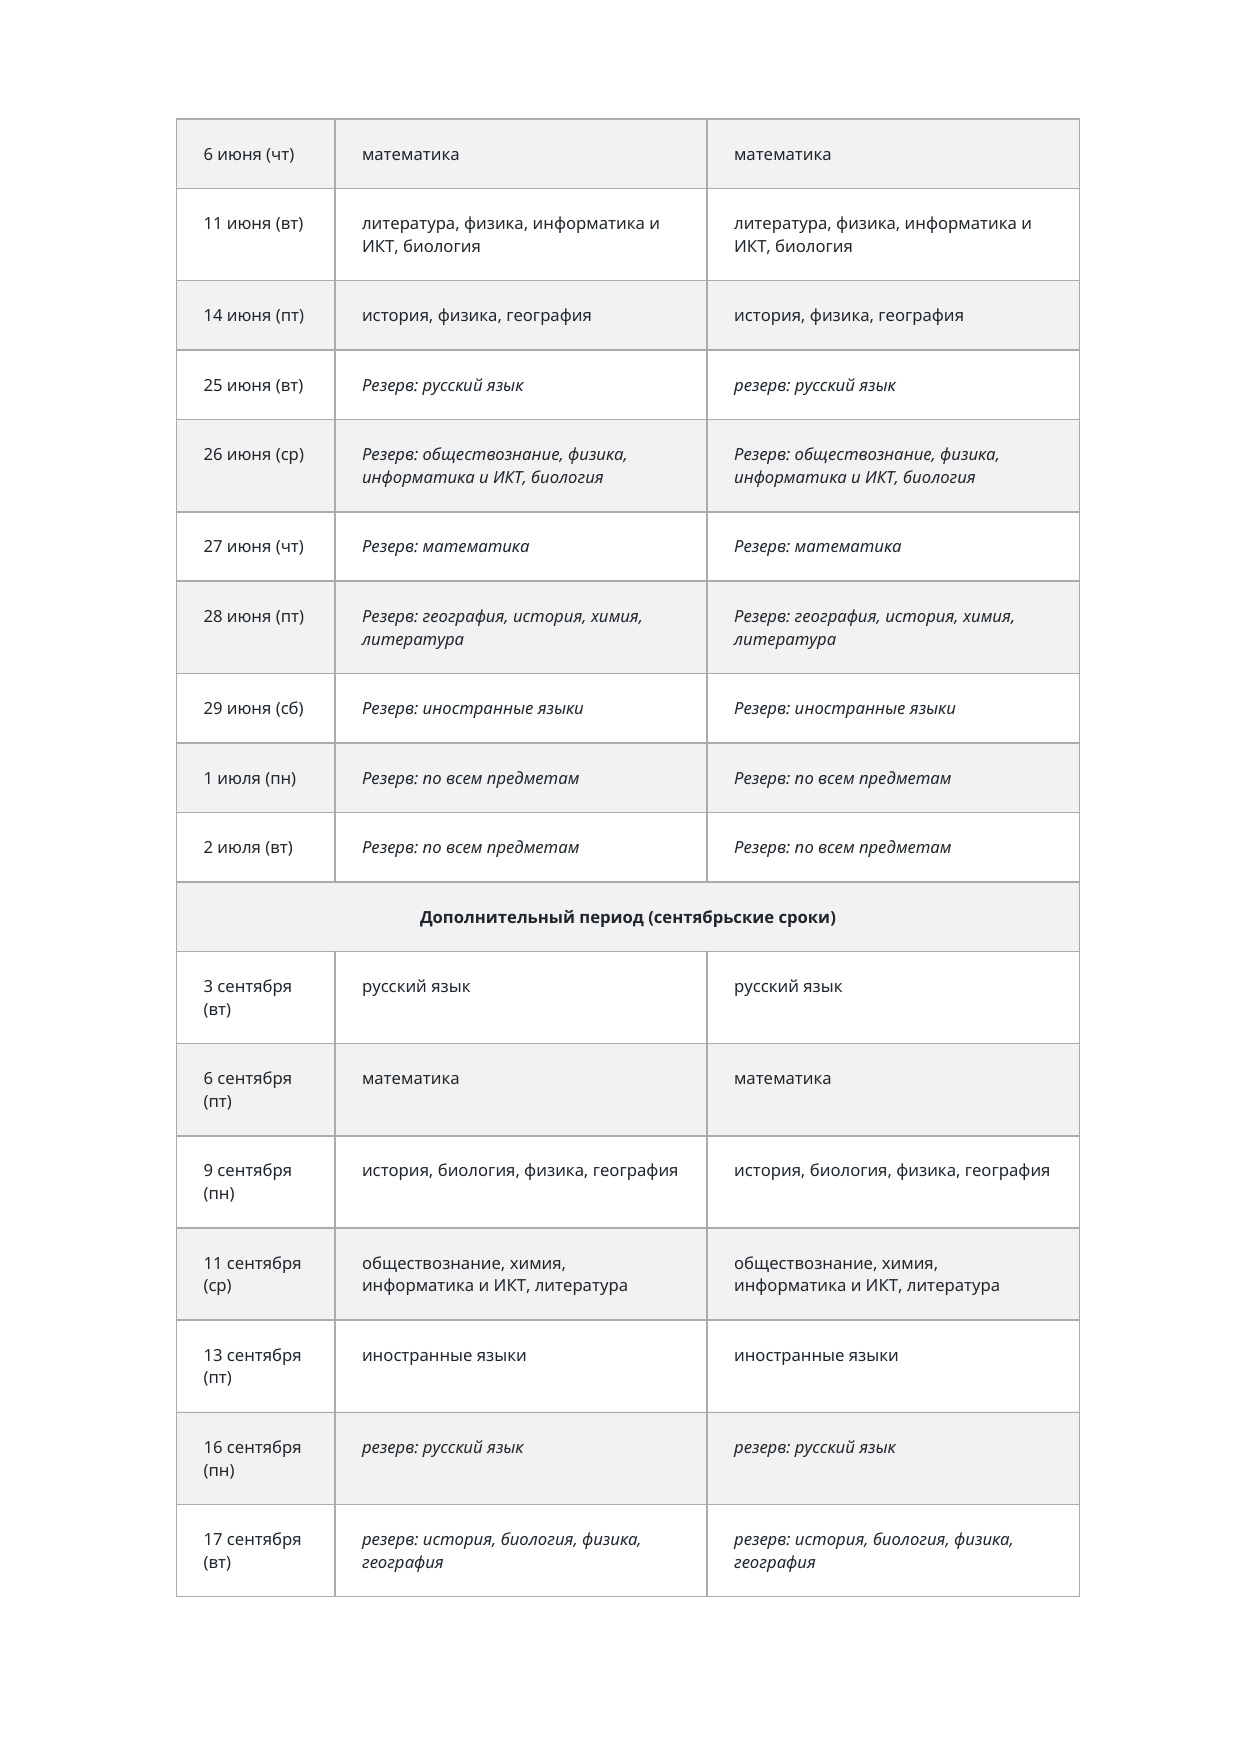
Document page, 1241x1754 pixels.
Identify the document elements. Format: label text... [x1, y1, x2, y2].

table_cell математика [336, 120, 706, 188]
table_cell история, физика, география [336, 281, 706, 349]
table_cell резерв: история, биология, физика, география [336, 1505, 706, 1596]
table_cell математика [708, 120, 1079, 188]
table_cell 2 июля (вт) [177, 813, 334, 881]
table_cell история, физика, география [708, 281, 1079, 349]
table_cell математика [336, 1044, 706, 1135]
table_cell 14 июня (пт) [177, 281, 334, 349]
table_cell Резерв: иностранные языки [708, 674, 1079, 742]
table_cell иностранные языки [336, 1321, 706, 1411]
table_cell резерв: история, биология, физика, география [708, 1505, 1079, 1596]
table_cell 6 сентября (пт) [177, 1044, 334, 1135]
table_cell 11 июня (вт) [177, 189, 334, 280]
table_cell 13 сентября (пт) [177, 1321, 334, 1411]
table_cell Дополнительный период (сентябрьские сроки) [177, 883, 1079, 951]
table_cell резерв: русский язык [336, 1413, 706, 1504]
table_cell Резерв: по всем предметам [336, 813, 706, 881]
table_cell 25 июня (вт) [177, 351, 334, 419]
table_cell 1 июля (пн) [177, 744, 334, 812]
table_cell 3 сентября (вт) [177, 952, 334, 1043]
table_cell Резерв: русский язык [336, 351, 706, 419]
table_cell обществознание, химия, информатика и ИКТ, литература [336, 1229, 706, 1319]
table_cell Резерв: по всем предметам [336, 744, 706, 812]
table_cell русский язык [708, 952, 1079, 1043]
table_cell история, биология, физика, география [708, 1137, 1079, 1227]
table_cell резерв: русский язык [708, 351, 1079, 419]
table_cell 26 июня (ср) [177, 420, 334, 511]
table_cell Резерв: обществознание, физика, информатика и ИКТ, биология [336, 420, 706, 511]
table_cell Резерв: математика [336, 513, 706, 580]
table_cell литература, физика, информатика и ИКТ, биология [336, 189, 706, 280]
table_cell 11 сентября (ср) [177, 1229, 334, 1319]
table_cell 6 июня (чт) [177, 120, 334, 188]
table_cell Резерв: география, история, химия, литература [336, 582, 706, 673]
table_cell обществознание, химия, информатика и ИКТ, литература [708, 1229, 1079, 1319]
table_cell 29 июня (сб) [177, 674, 334, 742]
table_cell история, биология, физика, география [336, 1137, 706, 1227]
table_cell Резерв: иностранные языки [336, 674, 706, 742]
table_cell резерв: русский язык [708, 1413, 1079, 1504]
table_cell Резерв: математика [708, 513, 1079, 580]
table_cell Резерв: по всем предметам [708, 813, 1079, 881]
table_cell Резерв: география, история, химия, литература [708, 582, 1079, 673]
table_cell Резерв: по всем предметам [708, 744, 1079, 812]
table_cell 16 сентября (пн) [177, 1413, 334, 1504]
table_cell 17 сентября (вт) [177, 1505, 334, 1596]
table_cell 28 июня (пт) [177, 582, 334, 673]
table_cell русский язык [336, 952, 706, 1043]
table_cell литература, физика, информатика и ИКТ, биология [708, 189, 1079, 280]
table_cell математика [708, 1044, 1079, 1135]
table_cell иностранные языки [708, 1321, 1079, 1411]
table_cell 27 июня (чт) [177, 513, 334, 580]
table_cell Резерв: обществознание, физика, информатика и ИКТ, биология [708, 420, 1079, 511]
table_cell 9 сентября (пн) [177, 1137, 334, 1227]
